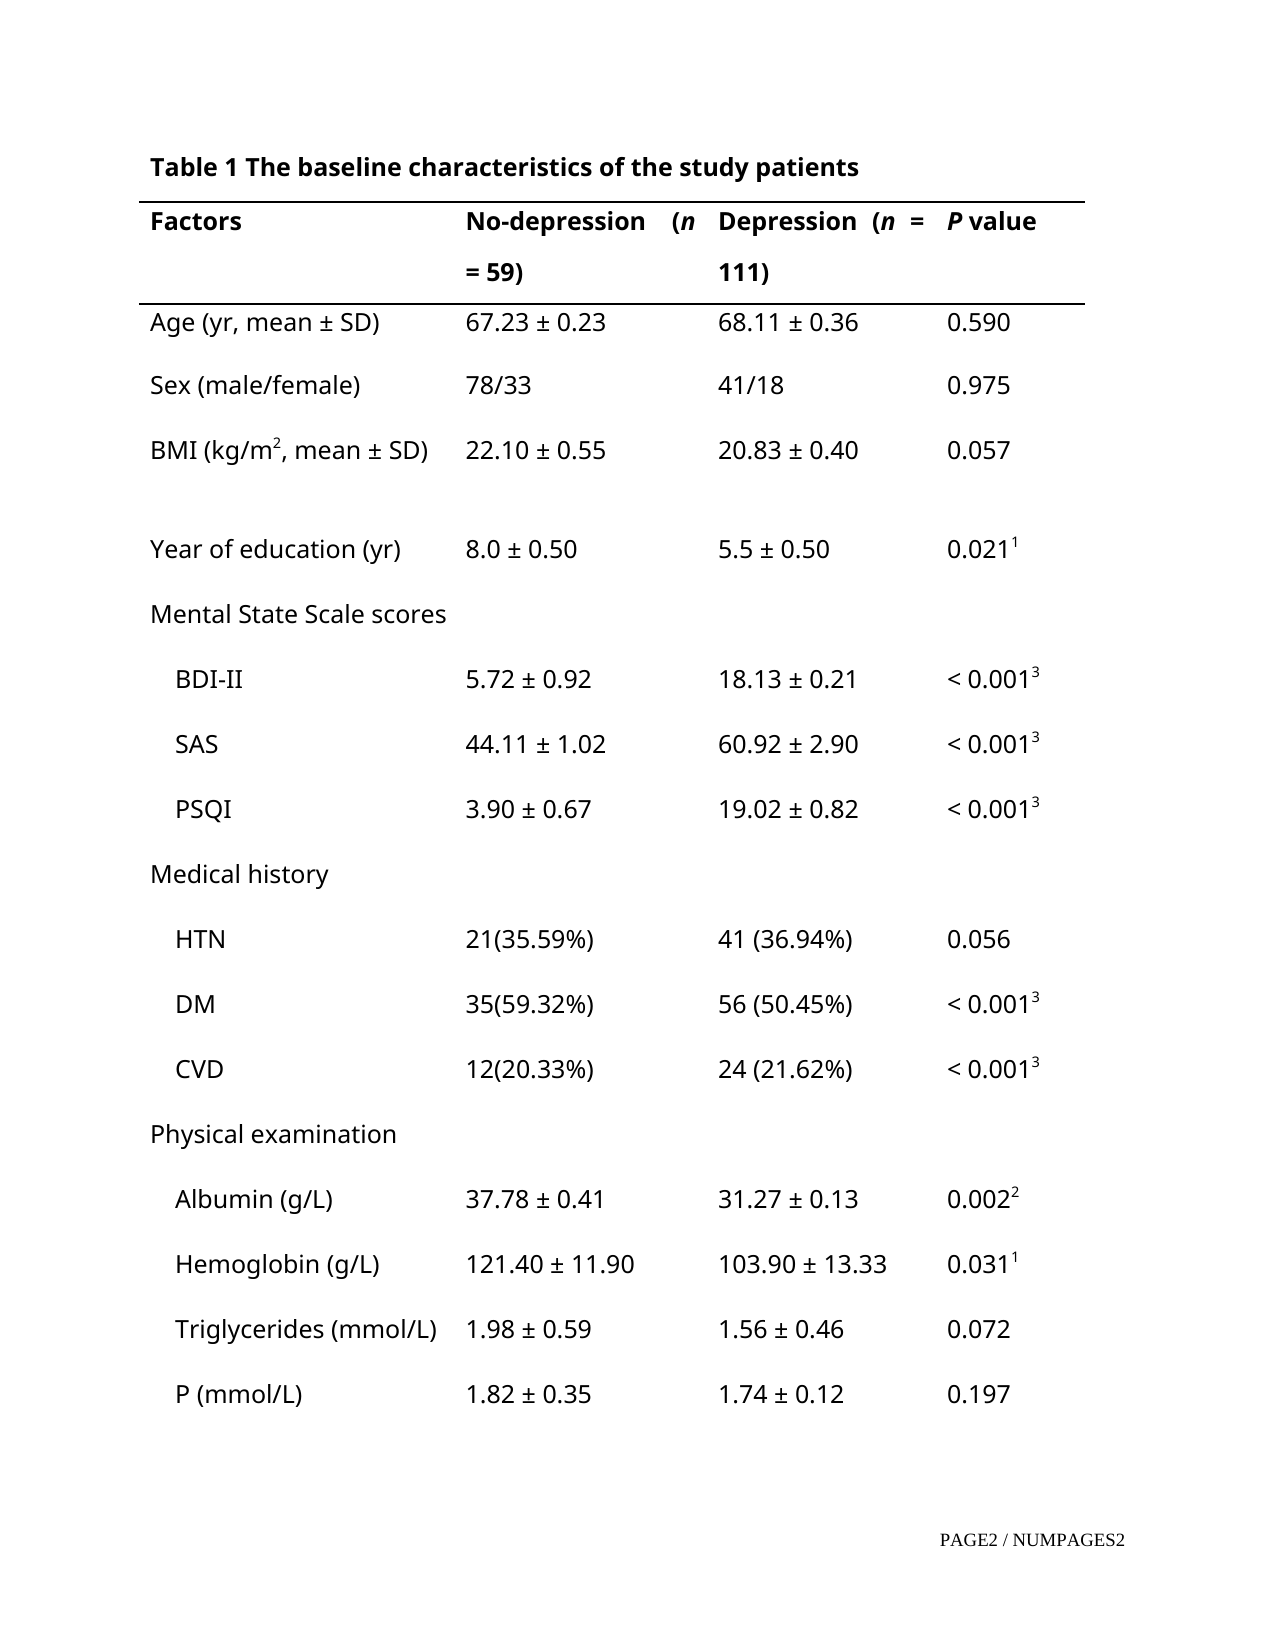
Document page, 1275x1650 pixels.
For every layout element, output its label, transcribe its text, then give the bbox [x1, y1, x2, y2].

table_cell 103.90 ± 13.33 [707, 1247, 936, 1312]
table_cell SAS [139, 727, 454, 792]
table_cell < 0.0013 [936, 662, 1084, 727]
table_cell 0.590 [936, 305, 1084, 367]
table_cell Mental State Scale scores [139, 597, 1084, 662]
table_cell 12(20.33%) [454, 1052, 707, 1117]
table_cell 5.5 ± 0.50 [707, 532, 936, 597]
table_cell 18.13 ± 0.21 [707, 662, 936, 727]
table_cell 44.11 ± 1.02 [454, 727, 707, 792]
table_cell < 0.0013 [936, 1052, 1084, 1117]
table_cell < 0.0013 [936, 987, 1084, 1052]
table_cell 24 (21.62%) [707, 1052, 936, 1117]
table_cell 19.02 ± 0.82 [707, 792, 936, 857]
table_cell 0.072 [936, 1312, 1084, 1377]
table_cell 0.0211 [936, 532, 1084, 597]
table_cell DM [139, 987, 454, 1052]
table_cell 3.90 ± 0.67 [454, 792, 707, 857]
text Table 1 The baseline characteristics of the study patients [150, 150, 1125, 184]
table_cell Year of education (yr) [139, 532, 454, 597]
table_cell 8.0 ± 0.50 [454, 532, 707, 597]
table_cell 60.92 ± 2.90 [707, 727, 936, 792]
table_cell 22.10 ± 0.55 [454, 433, 707, 532]
table_cell BMI (kg/m2, mean ± SD) [139, 433, 454, 532]
table_cell 0.0311 [936, 1247, 1084, 1312]
table_cell 1.56 ± 0.46 [707, 1312, 936, 1377]
table_header Factors [139, 203, 454, 302]
table_header Depression (n = 111) [707, 203, 936, 302]
table_cell 78/33 [454, 368, 707, 432]
table_cell 35(59.32%) [454, 987, 707, 1052]
table_cell 41/18 [707, 368, 936, 432]
table_cell 41 (36.94%) [707, 922, 936, 987]
table_cell 21(35.59%) [454, 922, 707, 987]
table_cell 31.27 ± 0.13 [707, 1182, 936, 1247]
table_cell Sex (male/female) [139, 368, 454, 432]
table_cell P (mmol/L) [139, 1377, 454, 1442]
table_cell Albumin (g/L) [139, 1182, 454, 1247]
table_cell 5.72 ± 0.92 [454, 662, 707, 727]
table_cell 0.057 [936, 433, 1084, 532]
table_cell < 0.0013 [936, 727, 1084, 792]
table_cell 1.98 ± 0.59 [454, 1312, 707, 1377]
table_cell 67.23 ± 0.23 [454, 305, 707, 367]
table_cell PSQI [139, 792, 454, 857]
table_cell 1.82 ± 0.35 [454, 1377, 707, 1442]
table_cell Physical examination [139, 1117, 1084, 1182]
table_cell 20.83 ± 0.40 [707, 433, 936, 532]
table_cell Triglycerides (mmol/L) [139, 1312, 454, 1377]
table_cell 121.40 ± 11.90 [454, 1247, 707, 1312]
table_cell < 0.0013 [936, 792, 1084, 857]
table_cell BDI-II [139, 662, 454, 727]
table_cell 0.056 [936, 922, 1084, 987]
table_cell 56 (50.45%) [707, 987, 936, 1052]
table_cell Age (yr, mean ± SD) [139, 305, 454, 367]
table_header P value [936, 203, 1084, 302]
table_cell Hemoglobin (g/L) [139, 1247, 454, 1312]
table_cell 68.11 ± 0.36 [707, 305, 936, 367]
table_cell 1.74 ± 0.12 [707, 1377, 936, 1442]
table_cell CVD [139, 1052, 454, 1117]
table_cell 0.197 [936, 1377, 1084, 1442]
table_cell 37.78 ± 0.41 [454, 1182, 707, 1247]
table_header No-depression (n = 59) [454, 203, 707, 302]
table_cell Medical history [139, 857, 1084, 922]
table_cell 0.0022 [936, 1182, 1084, 1247]
table_cell 0.975 [936, 368, 1084, 432]
table_cell HTN [139, 922, 454, 987]
